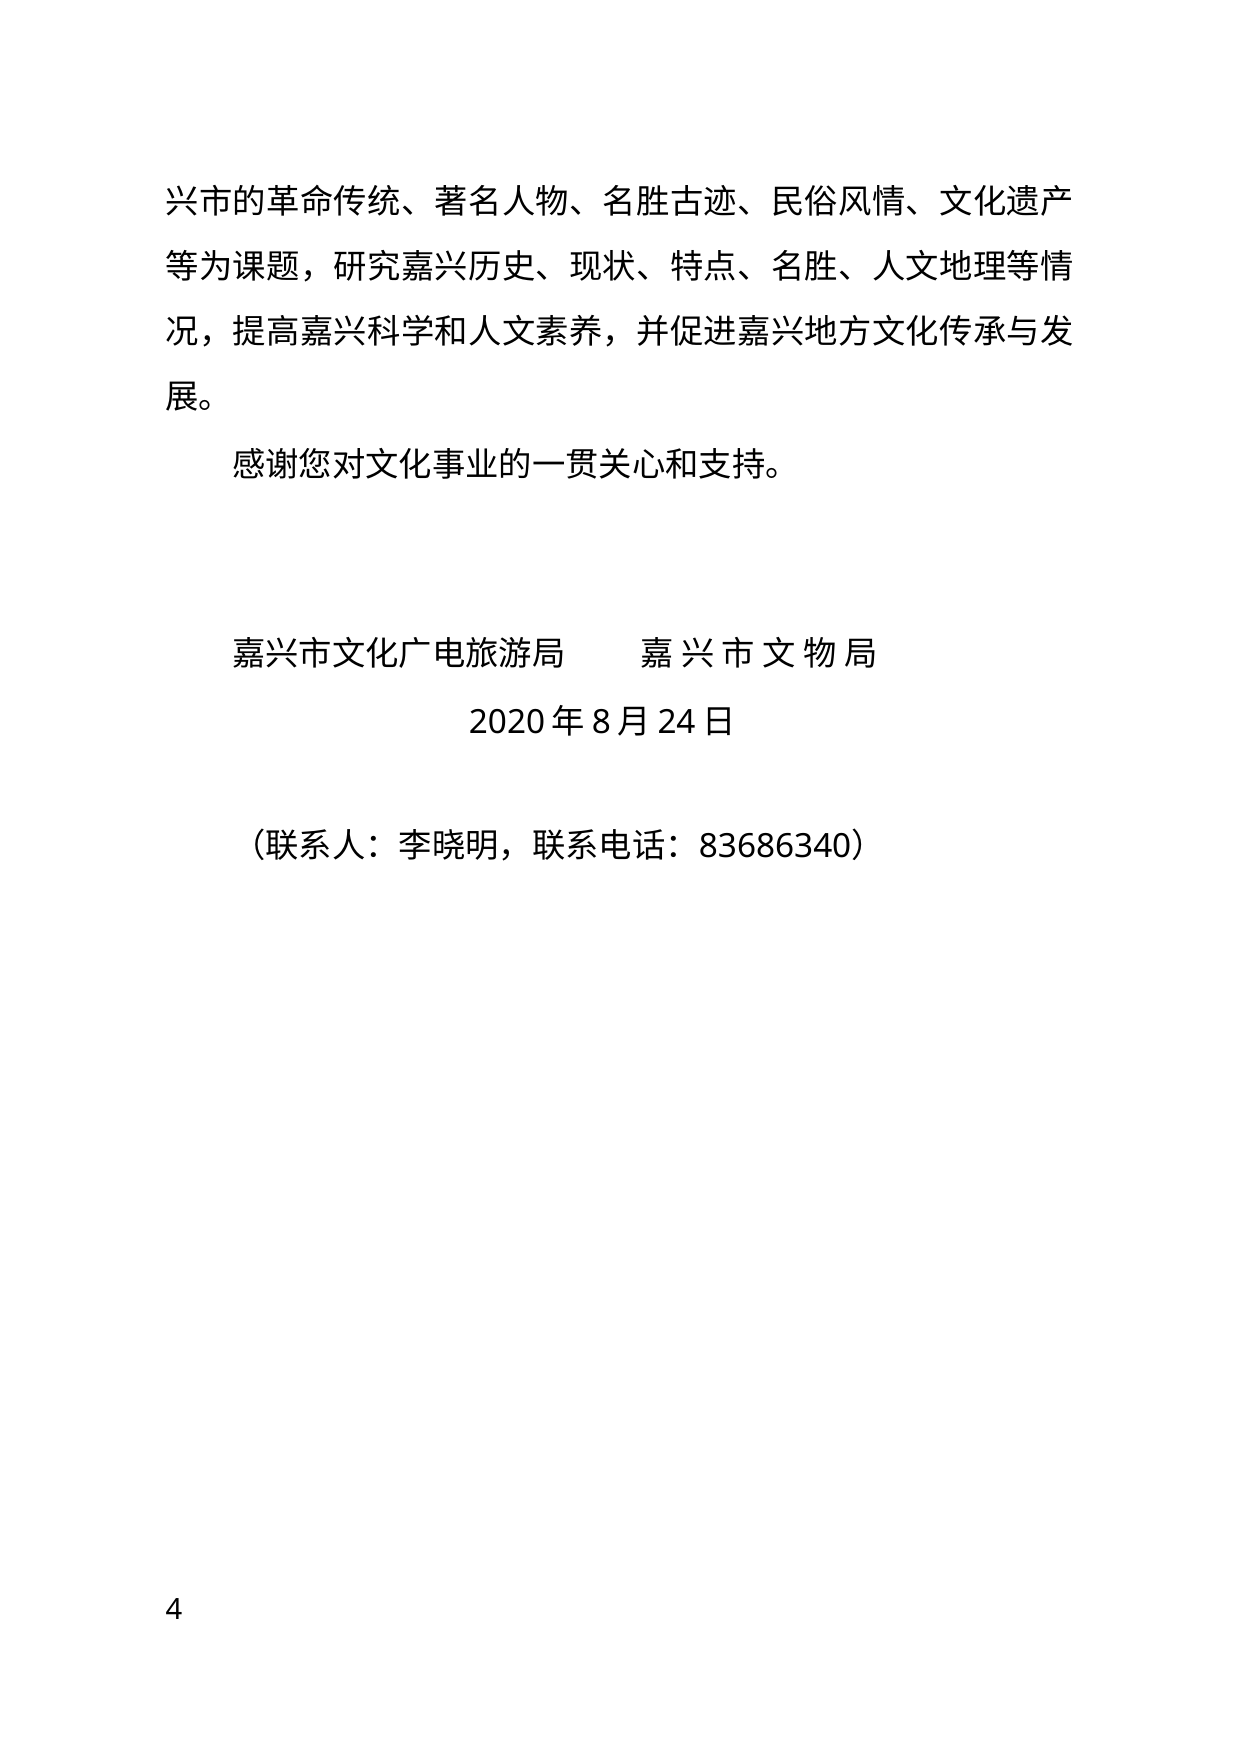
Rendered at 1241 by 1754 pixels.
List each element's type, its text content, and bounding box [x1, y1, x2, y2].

text 感谢您对文化事业的一贯关心和支持。 [165, 426, 1075, 488]
text （联系人：李晓明，联系电话：83686340） [165, 811, 1075, 876]
text 2020年8月24日 [165, 683, 1075, 746]
text 嘉兴市文化广电旅游局 嘉 兴 市 文 物 局 [165, 618, 1075, 683]
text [165, 166, 1075, 426]
